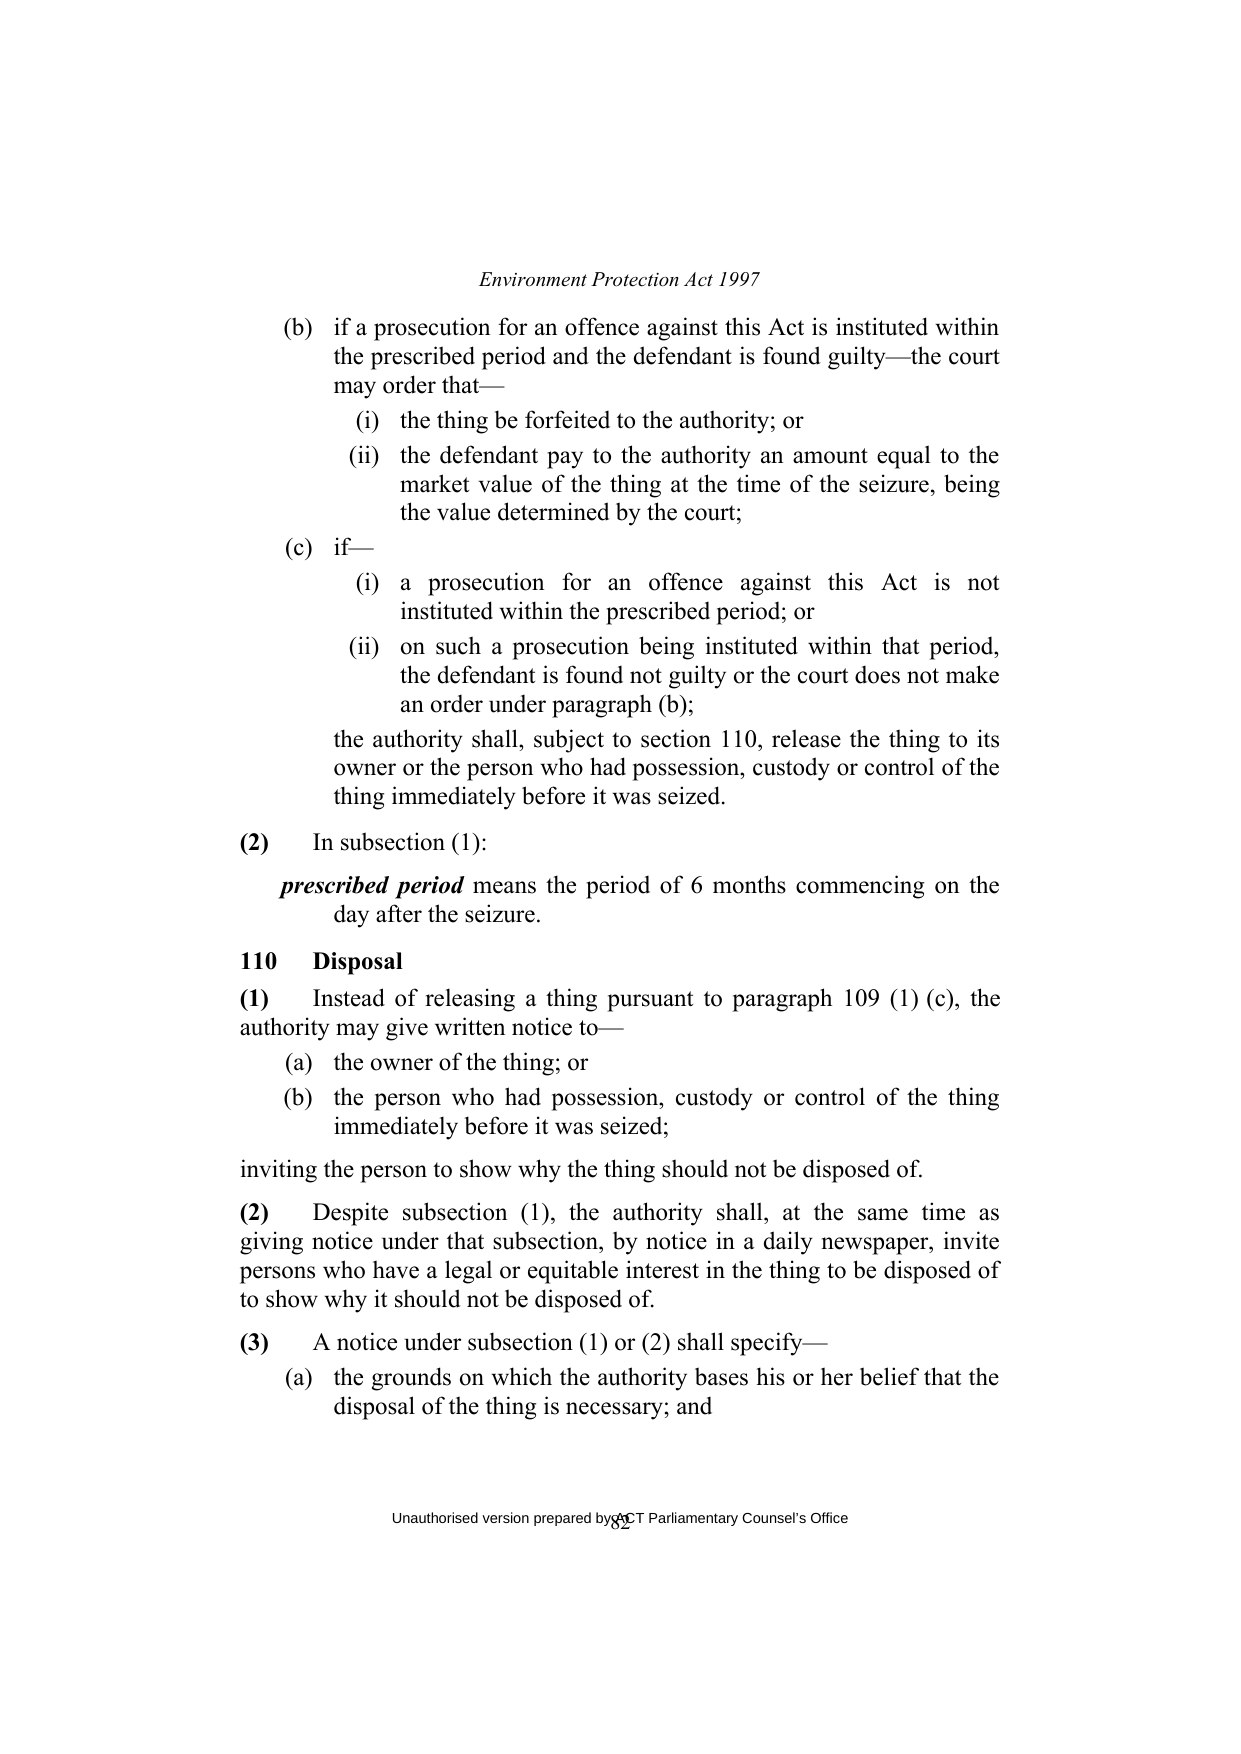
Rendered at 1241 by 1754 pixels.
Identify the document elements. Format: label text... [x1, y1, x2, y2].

text inviting the person to show why the thing should not be disposed of. [239, 1154, 1001, 1183]
text (ii) on such a prosecution being instituted within that period, the defendant is found not guilty or the court does not make an order under paragraph (b); [239, 631, 1001, 717]
text (3) A notice under subsection (1) or (2) shall specify— [239, 1327, 1001, 1356]
text the authority shall, subject to section 110, release the thing to its owner or the person who had possession, custody or control of the thing immediately before it was seized. [333, 724, 1001, 810]
text prescribed period means the period of 6 months commencing on the day after the seizure. [281, 870, 1001, 927]
text 110 Disposal [239, 946, 1001, 975]
text (a) the grounds on which the authority bases his or her belief that the disposal of the thing is necessary; and [239, 1362, 1001, 1419]
text (i) a prosecution for an offence against this Act is not instituted within the prescribed period; or [239, 567, 1001, 625]
text (2) Despite subsection (1), the authority shall, at the same time as giving notice under that subsection, by notice in a daily newspaper, invite persons who have a legal or equitable interest in the thing to be disposed of to show why it should not be disposed of. [239, 1197, 1001, 1312]
text (2) In subsection (1): [239, 827, 1001, 855]
text (ii) the defendant pay to the authority an amount equal to the market value of the thing at the time of the seizure, being the value determined by the court; [239, 440, 1001, 526]
text (b) if a prosecution for an offence against this Act is instituted within the prescribed period and the defendant is found guilty—the court may order that— [239, 312, 1001, 399]
text (b) the person who had possession, custody or control of the thing immediately before it was seized; [239, 1082, 1001, 1139]
text (i) the thing be forfeited to the authority; or [239, 405, 1001, 434]
text (c) if— [239, 532, 1001, 561]
text (1) Instead of releasing a thing pursuant to paragraph 109 (1) (c), the authority may give written notice to— [239, 983, 1001, 1041]
text (a) the owner of the thing; or [239, 1047, 1001, 1076]
